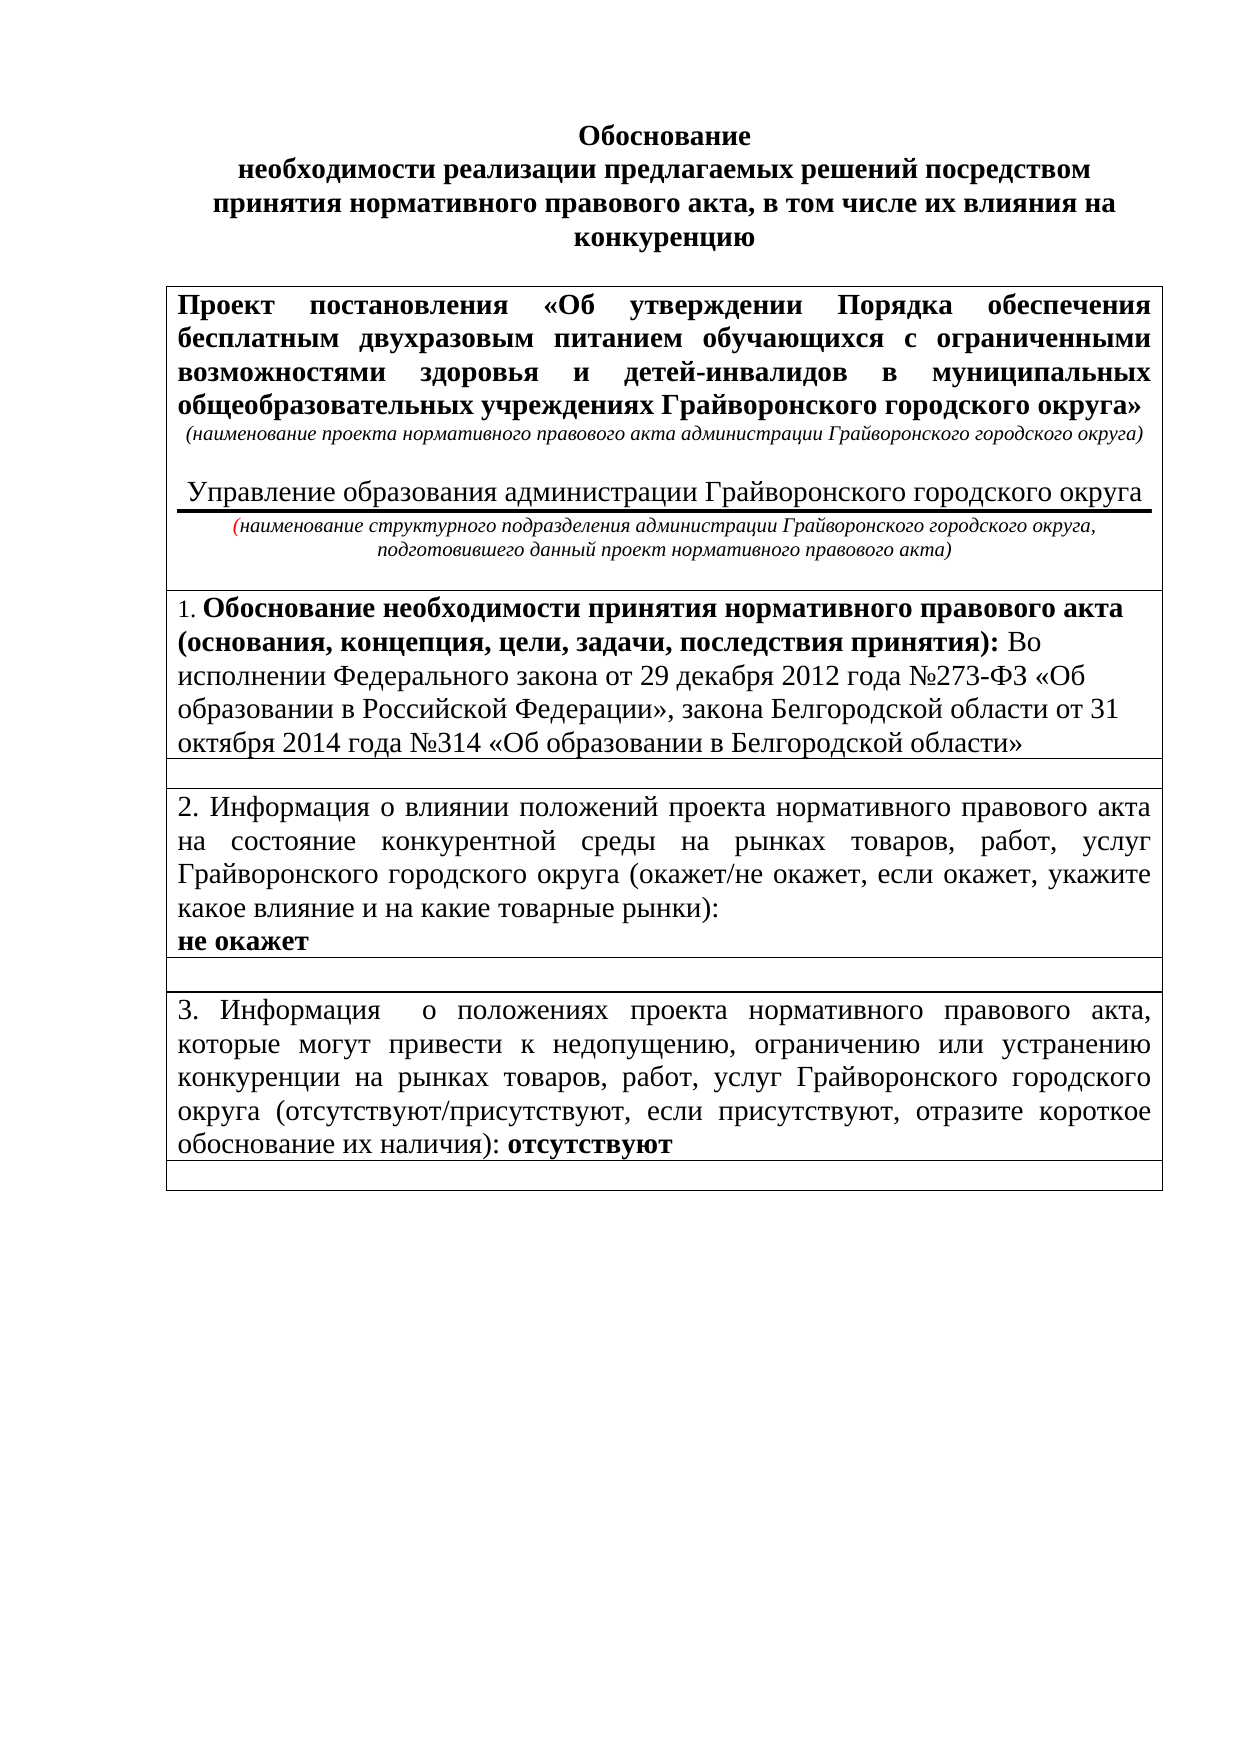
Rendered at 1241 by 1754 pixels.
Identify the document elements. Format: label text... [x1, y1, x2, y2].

table_cell 3. Информация о положениях проекта нормативного правового акта, которые могут привести к недопущению, ограничению или устранению конкуренции на рынках товаров, работ, услуг Грайворонского городского округа (отсутствуют/присутствуют, если присутствуют, отразите короткое обоснование их наличия): отсутствуют [167, 993, 1162, 1160]
table_header Проект постановления «Об утверждении Порядка обеспечения бесплатным двухразовым питанием обучающихся с ограниченными возможностями здоровья и детей-инвалидов в муниципальных общеобразовательных учреждениях Грайворонского городского округа» (наименование проекта нормативного правового акта администрации Грайворонского городского округа) Управление образования администрации Грайворонского городского округа (наименование структурного подразделения администрации Грайворонского городского округа, подготовившего данный проект нормативного правового акта) [167, 287, 1162, 589]
table_cell 1. Обоснование необходимости принятия нормативного правового акта (основания, концепция, цели, задачи, последствия принятия): Во исполнении Федерального закона от 29 декабря 2012 года №273-ФЗ «Об образовании в Российской Федерации», закона Белгородской области от 31 октября 2014 года №314 «Об образовании в Белгородской области» [167, 591, 1162, 758]
text Обоснование [177, 118, 1152, 152]
table_cell [167, 1161, 1162, 1190]
table_cell 2. Информация о влиянии положений проекта нормативного правового акта на состояние конкурентной среды на рынках товаров, работ, услуг Грайворонского городского округа (окажет/не окажет, если окажет, укажите какое влияние и на какие товарные рынки): не окажет [167, 789, 1162, 957]
table_cell [167, 759, 1162, 788]
table_cell [167, 958, 1162, 991]
text необходимости реализации предлагаемых решений посредством принятия нормативного правового акта, в том числе их влияния на конкуренцию [177, 152, 1152, 252]
